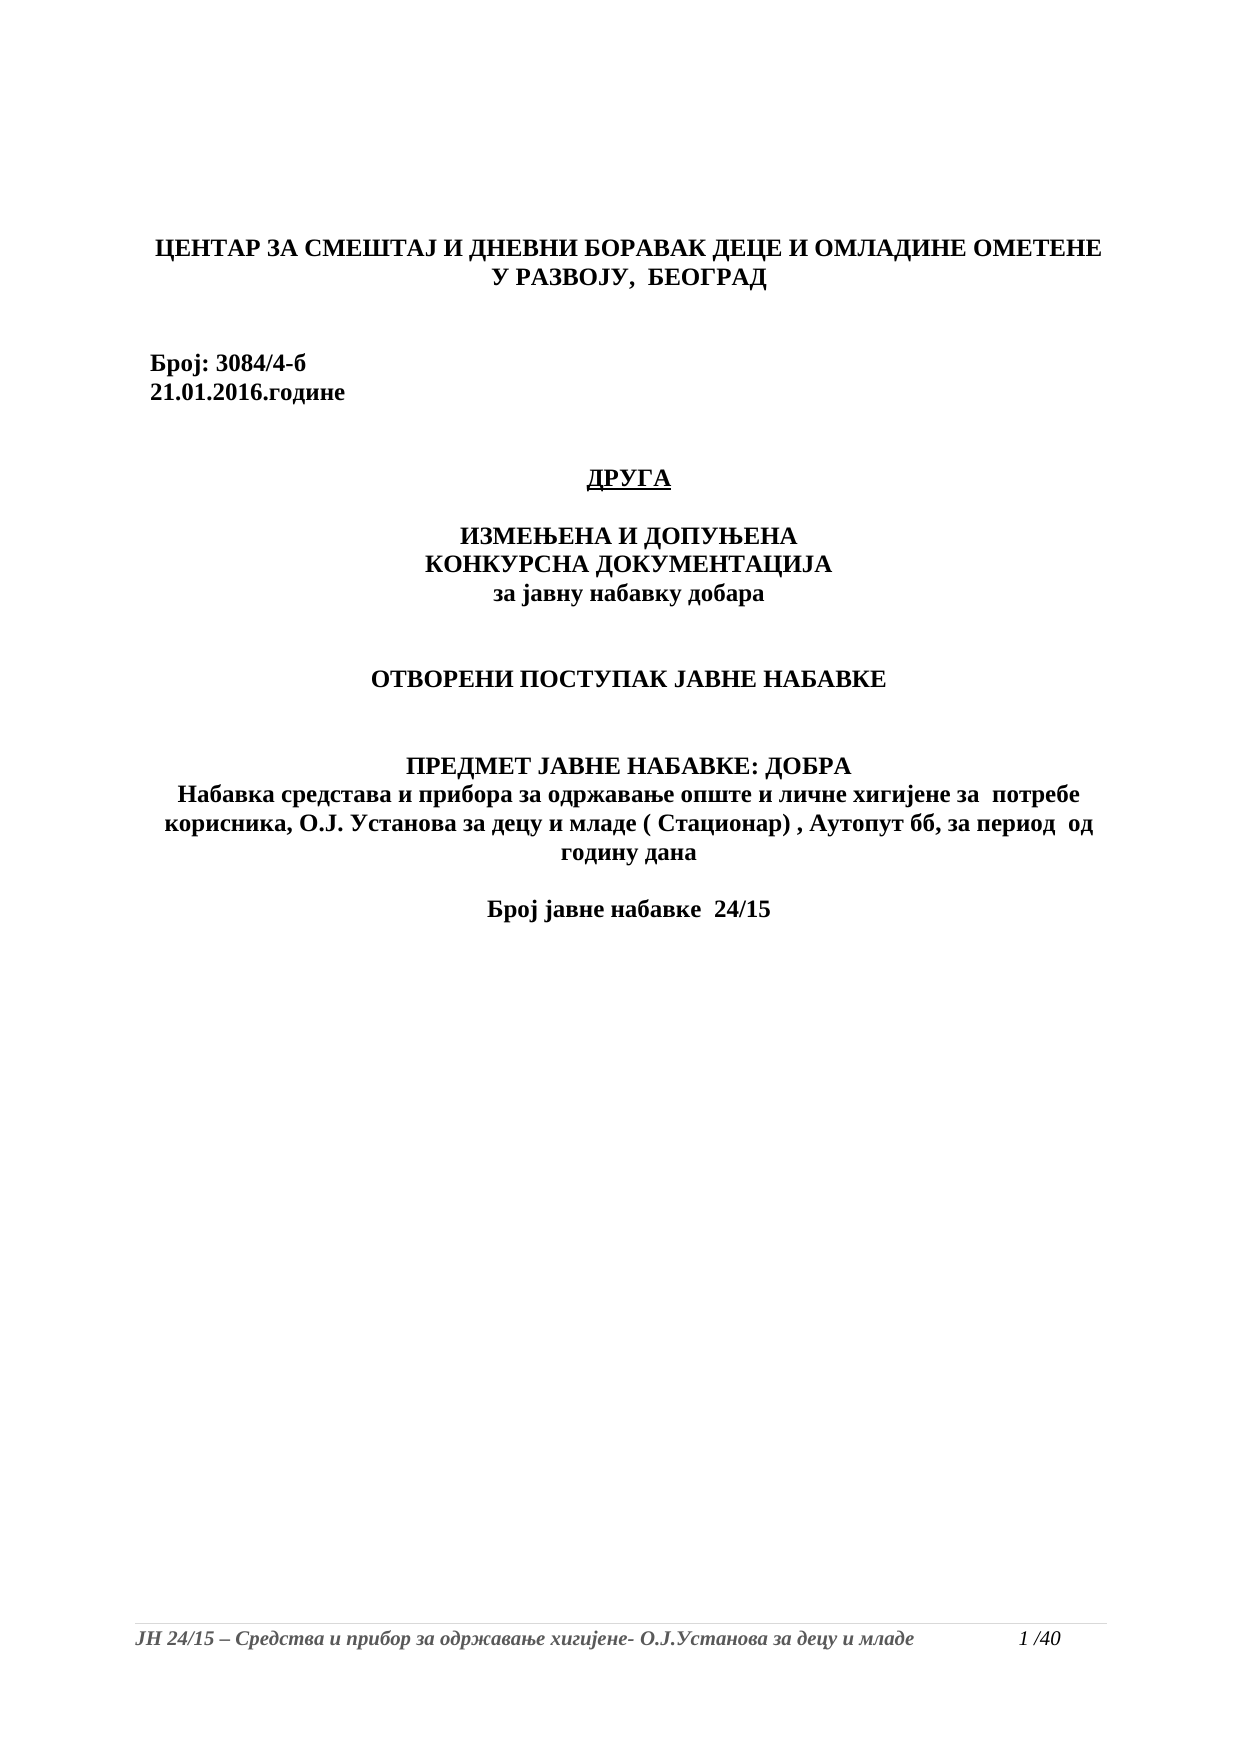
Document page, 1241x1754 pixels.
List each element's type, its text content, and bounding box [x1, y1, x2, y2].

text ОТВОРЕНИ ПОСТУПАК ЈАВНЕ НАБАВКЕ [150, 664, 1107, 693]
text ДРУГА [150, 463, 1107, 492]
text Број јавне набавке 24/15 [150, 894, 1107, 923]
text Набавка средстава и прибора за одржавање опште и личне хигијене за потребе корисника, О.Ј. Установа за децу и младе ( Стационар) , Аутопут бб, за период од годину дана [150, 779, 1107, 866]
text КОНКУРСНА ДОКУМЕНТАЦИЈА [150, 549, 1107, 578]
text 21.01.2016.године [150, 377, 1107, 406]
text ИЗМЕЊЕНА И ДОПУЊЕНА [150, 521, 1107, 549]
text за јавну набавку добара [150, 578, 1107, 607]
text ЦЕНТАР ЗА СМЕШТАЈ И ДНЕВНИ БОРАВАК ДЕЦЕ И ОМЛАДИНЕ ОМЕТЕНЕ У РАЗВОЈУ, БЕОГРАД [150, 233, 1107, 291]
text Број: 3084/4-б [150, 348, 1107, 377]
text ПРЕДМЕТ ЈАВНЕ НАБАВКЕ: ДОБРА [150, 751, 1107, 779]
